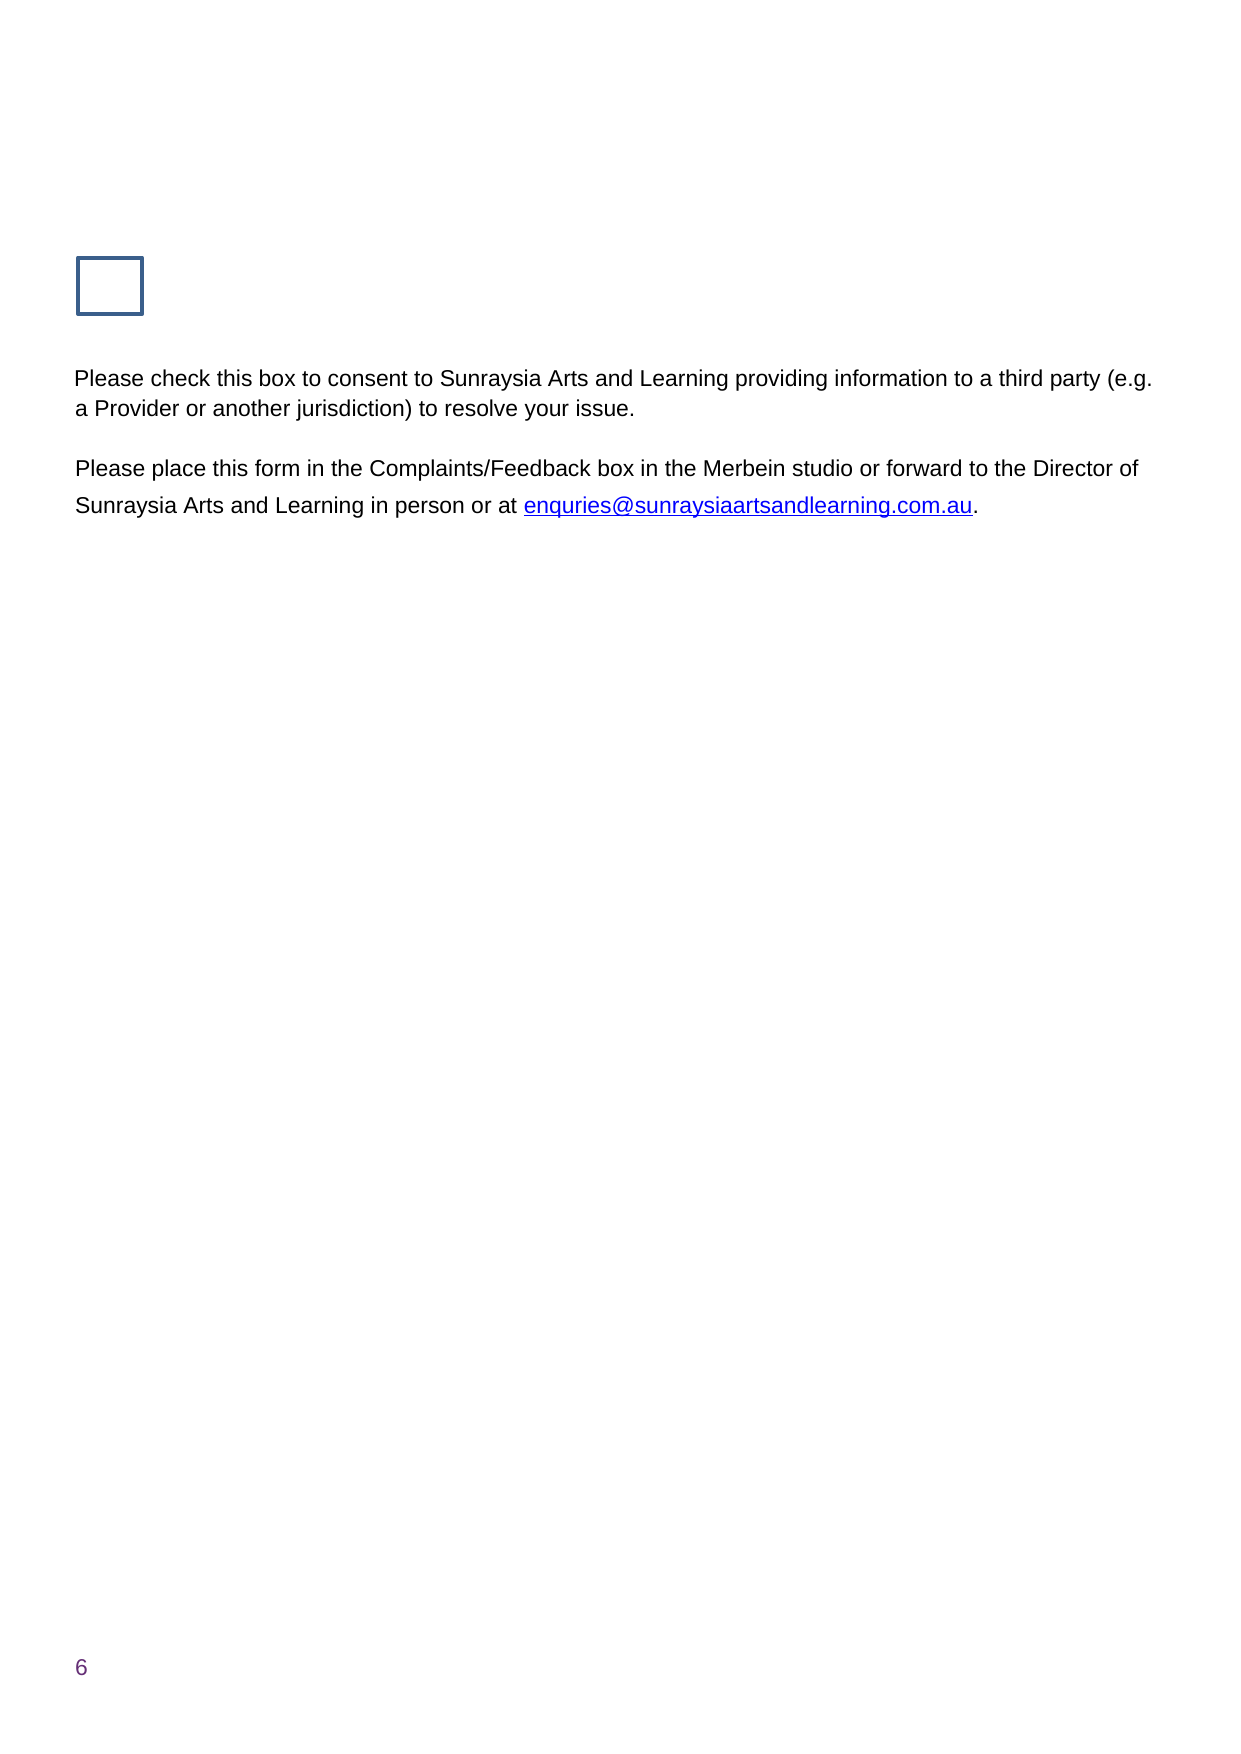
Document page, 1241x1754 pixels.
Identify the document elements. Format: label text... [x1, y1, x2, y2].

text Please check this box to consent to Sunraysia Arts and Learning providing information to a third party (e.g. a Provider or another jurisdiction) to resolve your issue. [74, 365, 1165, 421]
text Please place this form in the Complaints/Feedback box in the Merbein studio or forward to the Director of Sunraysia Arts and Learning in person or at enquries@sunraysiaartsandlearning.com.au. [75, 444, 1165, 519]
